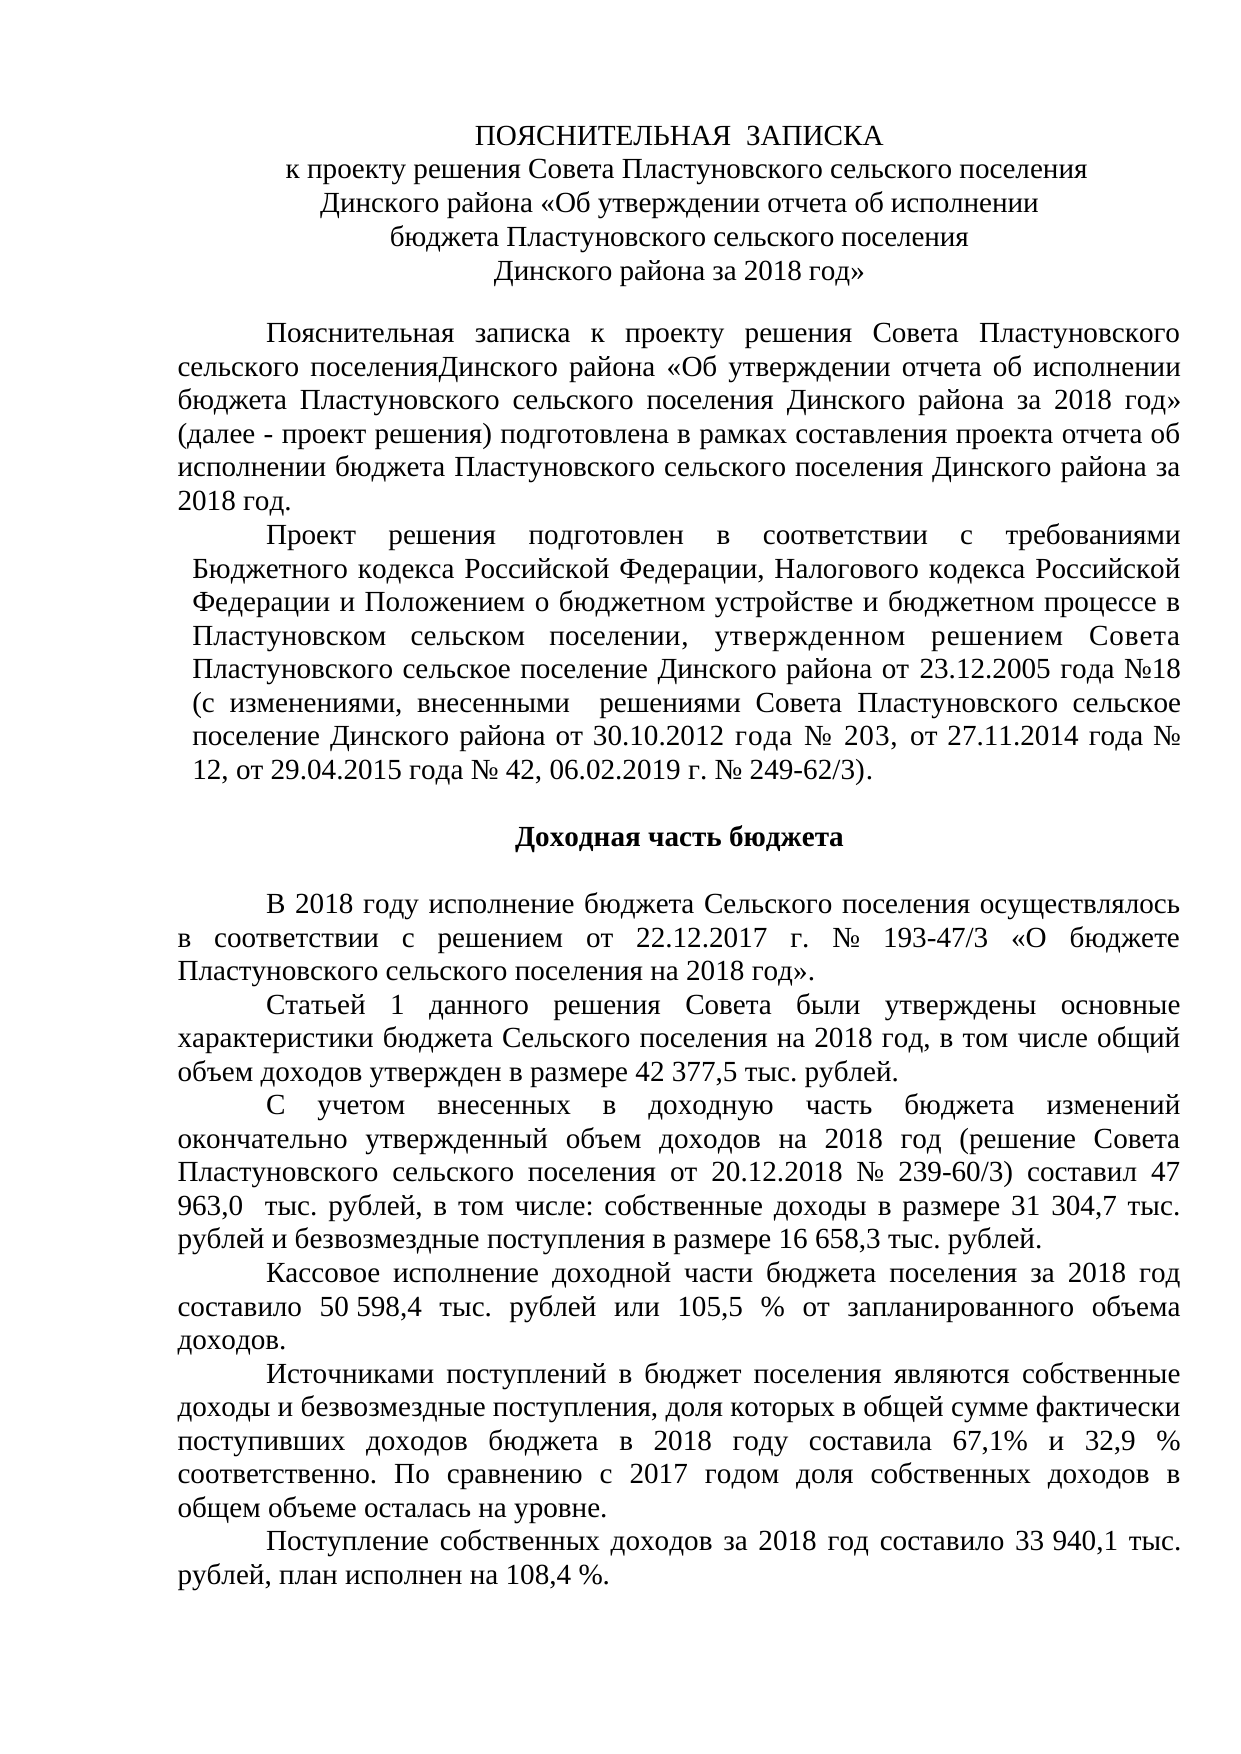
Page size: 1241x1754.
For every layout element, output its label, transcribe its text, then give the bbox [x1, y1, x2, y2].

text ПОЯСНИТЕЛЬНАЯ ЗАПИСКА [177, 118, 1181, 152]
text к проекту решения Совета Пластуновского сельского поселения [192, 152, 1181, 185]
text Проект решения подготовлен в соответствии с требованиями Бюджетного кодекса Российской Федерации, Налогового кодекса Российской Федерации и Положением о бюджетном устройстве и бюджетном процессе в Пластуновском сельском поселении, утвержденном решением Совета Пластуновского сельское поселение Динского района от 23.12.2005 года №18 (с изменениями, внесенными решениями Совета Пластуновского сельское поселение Динского района от 30.10.2012 года № 203, от 27.11.2014 года № 12, от 29.04.2015 года № 42, 06.02.2019 г. № 249-62/3). [192, 517, 1181, 786]
text Доходная часть бюджета [177, 819, 1181, 853]
text Пояснительная записка к проекту решения Совета Пластуновского сельского поселенияДинского района «Об утверждении отчета об исполнении бюджета Пластуновского сельского поселения Динского района за 2018 год» (далее - проект решения) подготовлена в рамках составления проекта отчета об исполнении бюджета Пластуновского сельского поселения Динского района за 2018 год. [177, 316, 1181, 517]
text С учетом внесенных в доходную часть бюджета изменений окончательно утвержденный объем доходов на 2018 год (решение Совета Пластуновского сельского поселения от 20.12.2018 № 239-60/3) составил 47 963,0 тыс. рублей, в том числе: собственные доходы в размере 31 304,7 тыс. рублей и безвозмездные поступления в размере 16 658,3 тыс. рублей. [177, 1087, 1181, 1255]
text В 2018 году исполнение бюджета Сельского поселения осуществлялось в соответствии с решением от 22.12.2017 г. № 193-47/3 «О бюджете Пластуновского сельского поселения на 2018 год». [177, 886, 1181, 987]
text Поступление собственных доходов за 2018 год составило 33 940,1 тыс. рублей, план исполнен на 108,4 %. [177, 1523, 1181, 1591]
text Динского района за 2018 год» [177, 254, 1181, 287]
text Динского района «Об утверждении отчета об исполнении [177, 186, 1181, 219]
text Источниками поступлений в бюджет поселения являются собственные доходы и безвозмездные поступления, доля которых в общей сумме фактически поступивших доходов бюджета в 2018 году составила 67,1% и 32,9 % соответственно. По сравнению с 2017 годом доля собственных доходов в общем объеме осталась на уровне. [177, 1356, 1181, 1523]
text Статьей 1 данного решения Совета были утверждены основные характеристики бюджета Сельского поселения на 2018 год, в том числе общий объем доходов утвержден в размере 42 377,5 тыс. рублей. [177, 987, 1181, 1087]
text Кассовое исполнение доходной части бюджета поселения за 2018 год составило 50 598,4 тыс. рублей или 105,5 % от запланированного объема доходов. [177, 1255, 1181, 1356]
text бюджета Пластуновского сельского поселения [177, 220, 1181, 253]
